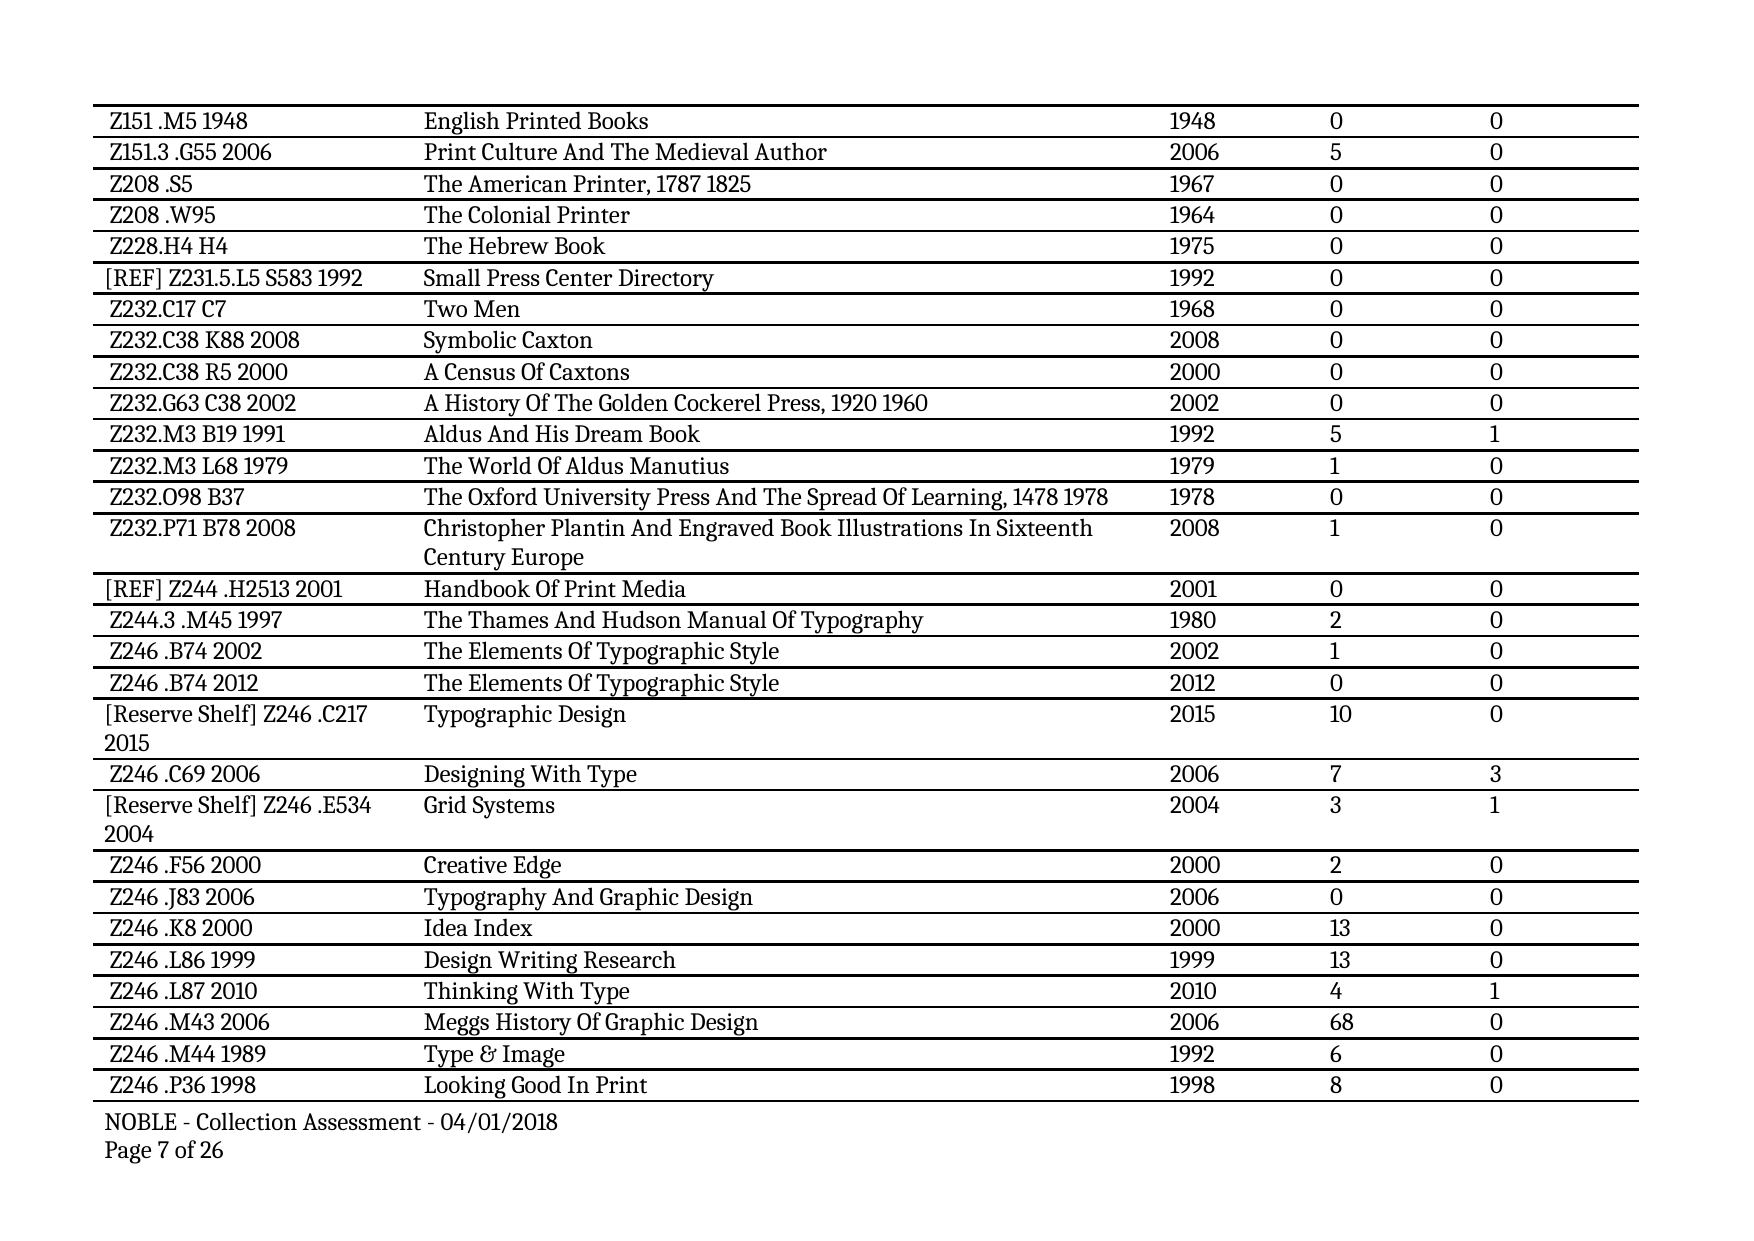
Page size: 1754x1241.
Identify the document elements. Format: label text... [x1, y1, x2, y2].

table_cell 1975 [1159, 232, 1319, 261]
table_cell 0 [1479, 326, 1638, 355]
table_cell 3 [1319, 791, 1478, 849]
table_cell 1979 [1159, 452, 1319, 480]
table_cell [REF] Z244 .H2513 2001 [93, 575, 412, 603]
table_cell 0 [1479, 852, 1638, 880]
table_cell [Reserve Shelf] Z246 .E534 2004 [93, 791, 412, 849]
table_cell Z208 .S5 [93, 170, 412, 198]
table_cell 0 [1319, 575, 1478, 603]
table_cell 1978 [1159, 483, 1319, 512]
table_cell 2006 [1159, 760, 1319, 789]
table_cell A History Of The Golden Cockerel Press, 1920 1960 [413, 389, 1159, 418]
table_cell 2008 [1159, 326, 1319, 355]
table_cell Z246 .M44 1989 [93, 1040, 412, 1068]
table_cell Z246 .F56 2000 [93, 852, 412, 880]
table_cell The Elements Of Typographic Style [413, 669, 1159, 697]
table_cell Type & Image [413, 1040, 1159, 1068]
table_cell 1967 [1159, 170, 1319, 198]
table_cell 0 [1319, 232, 1478, 261]
table_cell 0 [1479, 700, 1638, 757]
table_cell 2015 [1159, 700, 1319, 757]
table_cell 2004 [1159, 791, 1319, 849]
table_cell Z208 .W95 [93, 201, 412, 229]
table_cell 0 [1479, 232, 1638, 261]
table_cell 0 [1319, 170, 1478, 198]
table_cell 2012 [1159, 669, 1319, 697]
table_cell 0 [1479, 883, 1638, 912]
table_cell 2006 [1159, 138, 1319, 167]
table_cell 0 [1479, 669, 1638, 697]
table_cell 2000 [1159, 914, 1319, 943]
table_cell Symbolic Caxton [413, 326, 1159, 355]
table_cell 0 [1479, 637, 1638, 666]
table_cell 0 [1479, 946, 1638, 974]
table_cell 0 [1479, 358, 1638, 386]
table_cell The Elements Of Typographic Style [413, 637, 1159, 666]
table_cell Z232.O98 B37 [93, 483, 412, 512]
table_cell 5 [1319, 420, 1478, 449]
table_cell 1968 [1159, 295, 1319, 324]
table_cell 2006 [1159, 883, 1319, 912]
table_cell Looking Good In Print [413, 1071, 1159, 1100]
table_cell Z232.M3 B19 1991 [93, 420, 412, 449]
table_cell Z151.3 .G55 2006 [93, 138, 412, 167]
table_cell 0 [1319, 295, 1478, 324]
table_cell 1998 [1159, 1071, 1319, 1100]
table_cell Z246 .M43 2006 [93, 1008, 412, 1037]
table_cell 0 [1479, 483, 1638, 512]
table_cell 0 [1479, 606, 1638, 634]
table_cell 0 [1479, 452, 1638, 480]
table_cell 0 [1479, 575, 1638, 603]
table_cell The American Printer, 1787 1825 [413, 170, 1159, 198]
table_cell Typography And Graphic Design [413, 883, 1159, 912]
table_cell Small Press Center Directory [413, 264, 1159, 292]
table_cell 0 [1479, 389, 1638, 418]
table_cell Z246 .B74 2012 [93, 669, 412, 697]
table_cell The World Of Aldus Manutius [413, 452, 1159, 480]
table_cell 1948 [1159, 107, 1319, 136]
table_cell Z151 .M5 1948 [93, 107, 412, 136]
table_cell 2010 [1159, 977, 1319, 1006]
table_cell 2008 [1159, 515, 1319, 572]
table_cell Aldus And His Dream Book [413, 420, 1159, 449]
table_cell Thinking With Type [413, 977, 1159, 1006]
table_cell 1 [1479, 420, 1638, 449]
table_cell Z244.3 .M45 1997 [93, 606, 412, 634]
table_cell 0 [1319, 389, 1478, 418]
table_cell 0 [1479, 170, 1638, 198]
table_cell 4 [1319, 977, 1478, 1006]
table_cell Z246 .B74 2002 [93, 637, 412, 666]
table_cell 1999 [1159, 946, 1319, 974]
table_cell Idea Index [413, 914, 1159, 943]
table_cell 1 [1319, 452, 1478, 480]
table_cell 1 [1479, 977, 1638, 1006]
table_cell 2001 [1159, 575, 1319, 603]
table_cell 7 [1319, 760, 1478, 789]
table_cell Z232.C38 K88 2008 [93, 326, 412, 355]
table_cell 1 [1319, 637, 1478, 666]
table_cell 0 [1319, 669, 1478, 697]
table_cell 0 [1479, 264, 1638, 292]
table_cell 13 [1319, 946, 1478, 974]
table_cell 2002 [1159, 637, 1319, 666]
table_cell 2000 [1159, 852, 1319, 880]
table_cell The Thames And Hudson Manual Of Typography [413, 606, 1159, 634]
table_cell 1992 [1159, 1040, 1319, 1068]
table_cell 0 [1479, 295, 1638, 324]
table_cell The Oxford University Press And The Spread Of Learning, 1478 1978 [413, 483, 1159, 512]
table_cell Z246 .L87 2010 [93, 977, 412, 1006]
table_cell 0 [1479, 1040, 1638, 1068]
table_cell Handbook Of Print Media [413, 575, 1159, 603]
table_cell 0 [1479, 107, 1638, 136]
table_cell 0 [1479, 914, 1638, 943]
table_cell 0 [1319, 326, 1478, 355]
table_cell The Hebrew Book [413, 232, 1159, 261]
table_cell Z232.M3 L68 1979 [93, 452, 412, 480]
table_cell 0 [1319, 107, 1478, 136]
table_cell Z232.P71 B78 2008 [93, 515, 412, 572]
table_cell 5 [1319, 138, 1478, 167]
table_cell 1980 [1159, 606, 1319, 634]
table_cell 2 [1319, 852, 1478, 880]
table_cell 1992 [1159, 420, 1319, 449]
table_cell The Colonial Printer [413, 201, 1159, 229]
table_cell Creative Edge [413, 852, 1159, 880]
table_cell [Reserve Shelf] Z246 .C217 2015 [93, 700, 412, 757]
table_cell 0 [1319, 201, 1478, 229]
table_cell Z232.G63 C38 2002 [93, 389, 412, 418]
table_cell Grid Systems [413, 791, 1159, 849]
table_cell 2006 [1159, 1008, 1319, 1037]
table_cell A Census Of Caxtons [413, 358, 1159, 386]
table_cell Print Culture And The Medieval Author [413, 138, 1159, 167]
table_cell Z228.H4 H4 [93, 232, 412, 261]
table_cell Z246 .P36 1998 [93, 1071, 412, 1100]
table_cell Z232.C17 C7 [93, 295, 412, 324]
table_cell 0 [1479, 515, 1638, 572]
table_cell 0 [1319, 483, 1478, 512]
table_cell 2002 [1159, 389, 1319, 418]
table_cell Christopher Plantin And Engraved Book Illustrations In Sixteenth Century Europe [413, 515, 1159, 572]
table_cell 0 [1479, 1008, 1638, 1037]
table_cell 1 [1479, 791, 1638, 849]
table_cell 6 [1319, 1040, 1478, 1068]
table_cell 68 [1319, 1008, 1478, 1037]
table_cell 13 [1319, 914, 1478, 943]
table_cell [REF] Z231.5.L5 S583 1992 [93, 264, 412, 292]
table_cell Z232.C38 R5 2000 [93, 358, 412, 386]
table_cell Z246 .C69 2006 [93, 760, 412, 789]
table_cell 8 [1319, 1071, 1478, 1100]
table_cell 0 [1319, 264, 1478, 292]
table_cell Z246 .J83 2006 [93, 883, 412, 912]
table_cell 0 [1319, 358, 1478, 386]
table_cell 1964 [1159, 201, 1319, 229]
table_cell 0 [1479, 138, 1638, 167]
table_cell 10 [1319, 700, 1478, 757]
table_cell Design Writing Research [413, 946, 1159, 974]
table_cell English Printed Books [413, 107, 1159, 136]
table_cell 1 [1319, 515, 1478, 572]
table_cell Z246 .K8 2000 [93, 914, 412, 943]
table_cell 2000 [1159, 358, 1319, 386]
table_cell Z246 .L86 1999 [93, 946, 412, 974]
table_cell 2 [1319, 606, 1478, 634]
table_cell 0 [1319, 883, 1478, 912]
table_cell Meggs History Of Graphic Design [413, 1008, 1159, 1037]
table_cell Designing With Type [413, 760, 1159, 789]
table_cell Typographic Design [413, 700, 1159, 757]
table_cell 3 [1479, 760, 1638, 789]
table_cell 0 [1479, 201, 1638, 229]
table_cell Two Men [413, 295, 1159, 324]
table_cell 1992 [1159, 264, 1319, 292]
table_cell 0 [1479, 1071, 1638, 1100]
